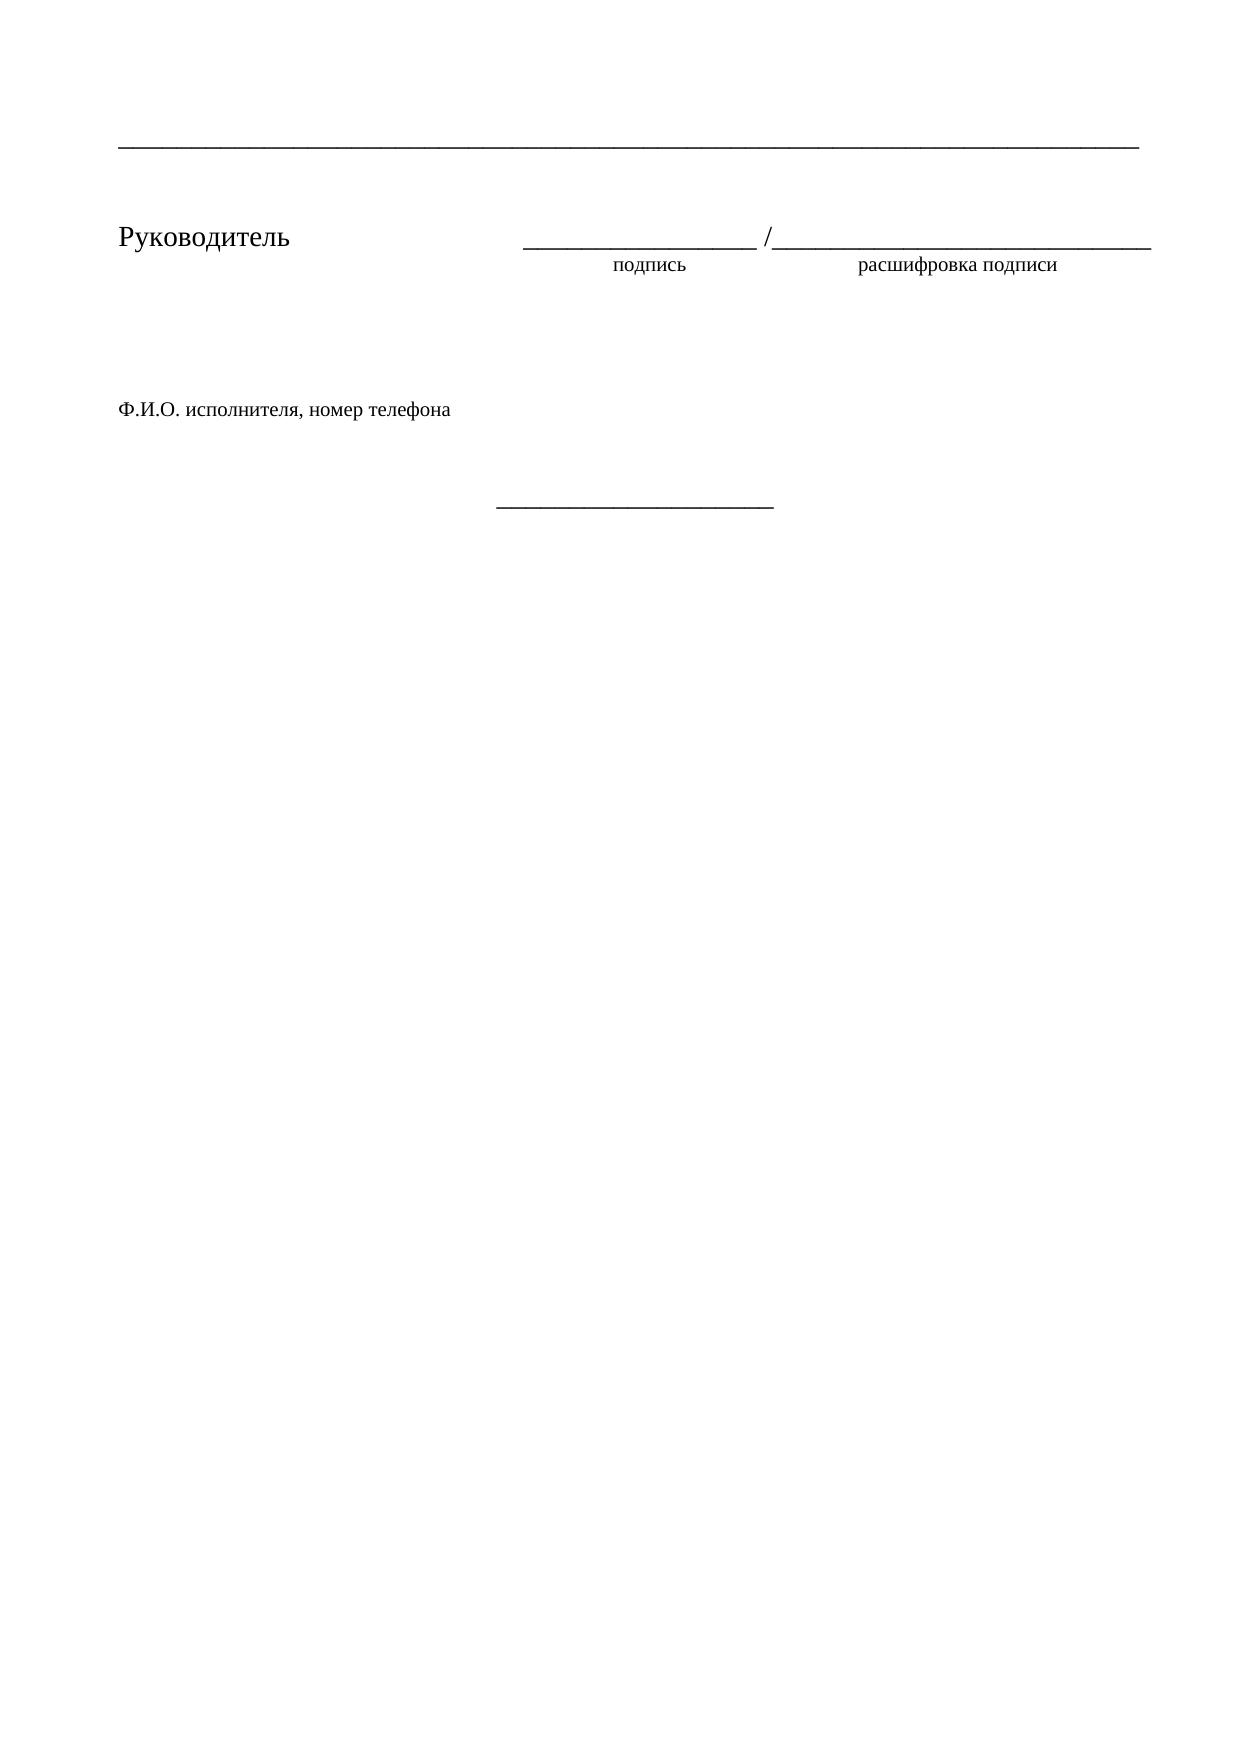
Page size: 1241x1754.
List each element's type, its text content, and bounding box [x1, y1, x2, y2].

text Руководитель ________________ /__________________________ [118, 219, 1152, 252]
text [118, 118, 1152, 152]
text Ф.И.О. исполнителя, номер телефона [118, 397, 1152, 421]
text подпись расшифровка подписи [118, 252, 1152, 276]
title ___________________ [118, 478, 1152, 512]
